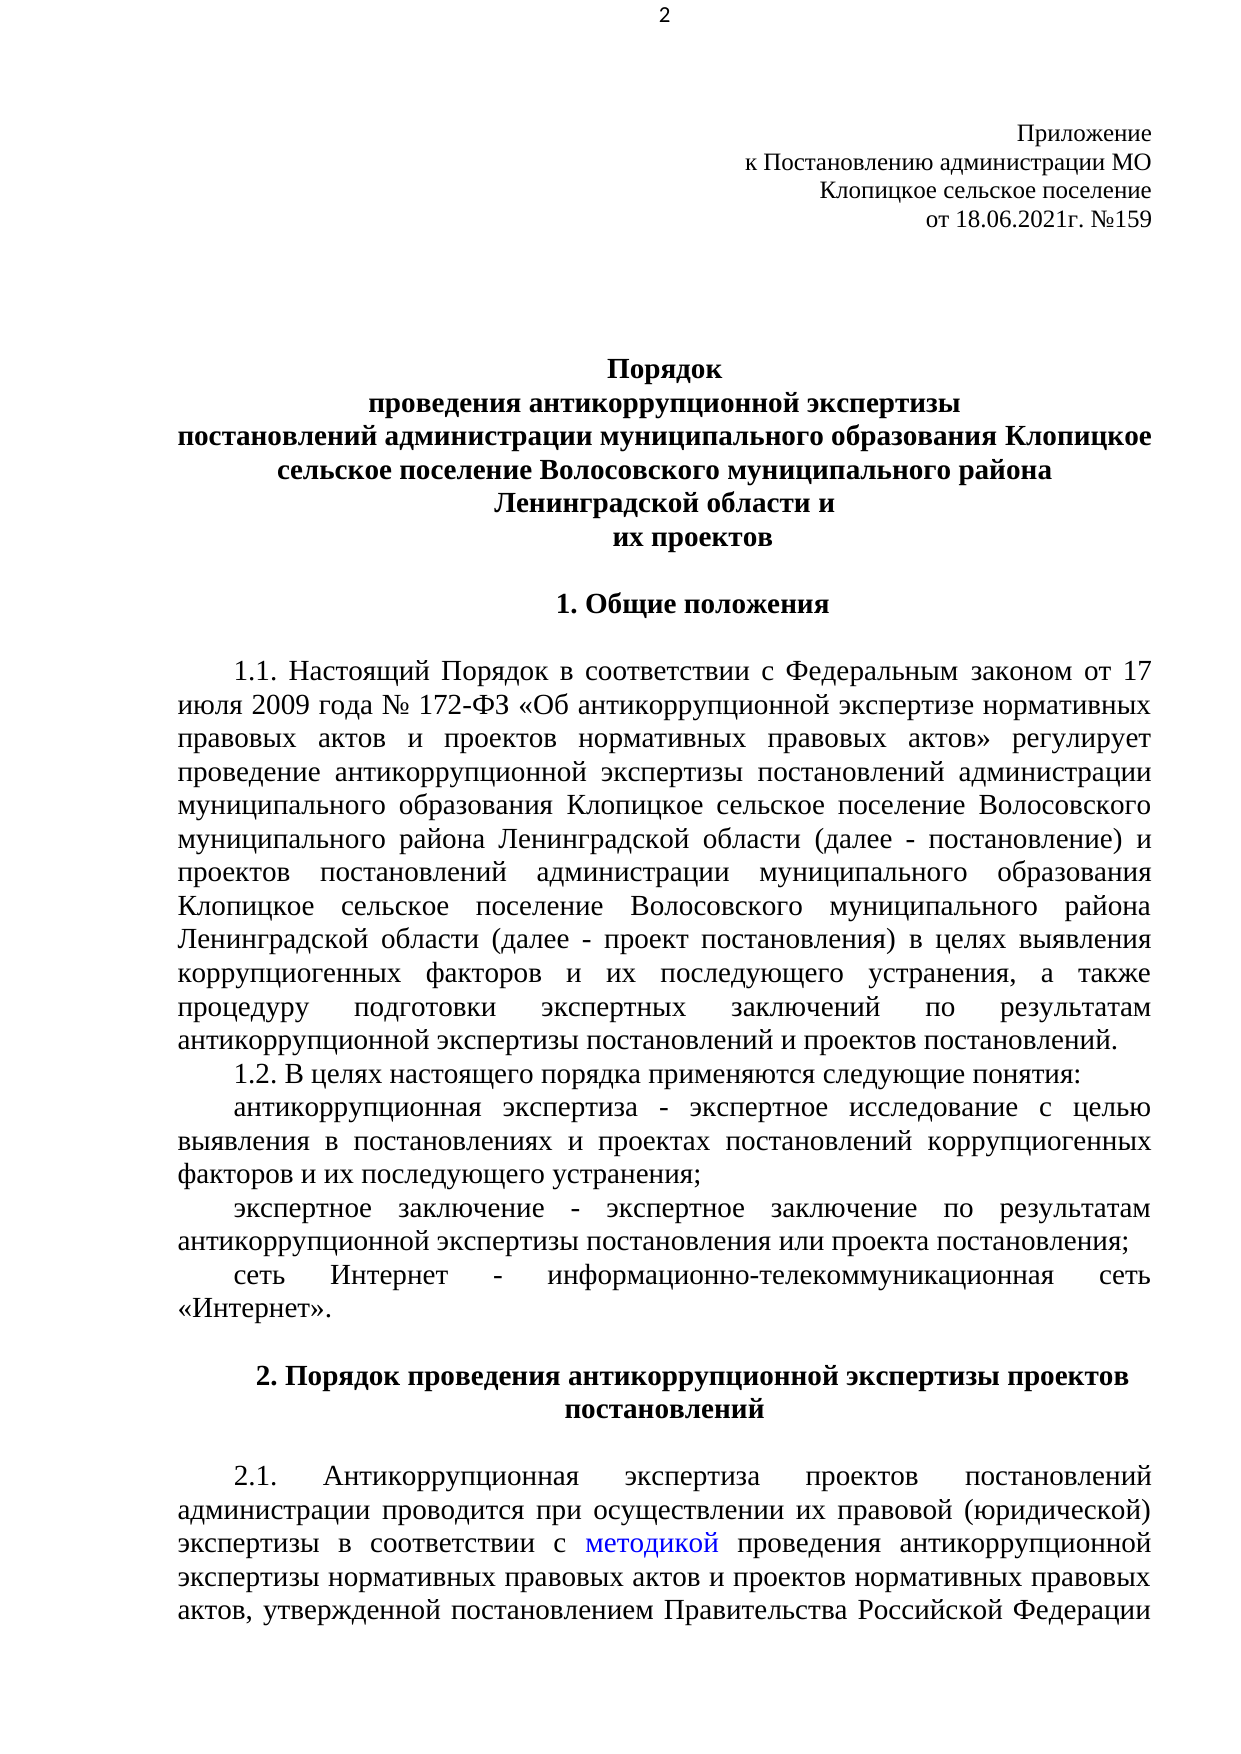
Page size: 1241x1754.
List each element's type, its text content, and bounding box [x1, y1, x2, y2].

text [177, 1458, 1152, 1626]
text постановлений администрации муниципального образования Клопицкое сельское поселение Волосовского муниципального района Ленинградской области и [177, 418, 1152, 519]
text 2. Порядок проведения антикоррупционной экспертизы проектов постановлений [177, 1358, 1152, 1425]
text сеть Интернет - информационно-телекоммуникационная сеть «Интернет». [177, 1257, 1152, 1324]
text 1.2. В целях настоящего порядка применяются следующие понятия: [177, 1056, 1152, 1089]
text антикоррупционная экспертиза - экспертное исследование с целью выявления в постановлениях и проектах постановлений коррупциогенных факторов и их последующего устранения; [177, 1089, 1152, 1190]
text к Постановлению администрации МО Клопицкое сельское поселение [723, 147, 1152, 204]
text их проектов [177, 519, 1152, 553]
text Порядок [177, 351, 1152, 385]
text Приложение [723, 118, 1152, 147]
text проведения антикоррупционной экспертизы [177, 385, 1152, 418]
text 1. Общие положения [177, 586, 1152, 620]
text 1.1. Настоящий Порядок в соответствии с Федеральным законом от 17 июля 2009 года № 172-ФЗ «Об антикоррупционной экспертизе нормативных правовых актов и проектов нормативных правовых актов» регулирует проведение антикоррупционной экспертизы постановлений администрации муниципального образования Клопицкое сельское поселение Волосовского муниципального района Ленинградской области (далее - постановление) и проектов постановлений администрации муниципального образования Клопицкое сельское поселение Волосовского муниципального района Ленинградской области (далее - проект постановления) в целях выявления коррупциогенных факторов и их последующего устранения, а также процедуру подготовки экспертных заключений по результатам антикоррупционной экспертизы постановлений и проектов постановлений. [177, 653, 1152, 1056]
text от 18.06.2021г. №159 [723, 204, 1152, 233]
text экспертное заключение - экспертное заключение по результатам антикоррупционной экспертизы постановления или проекта постановления; [177, 1190, 1152, 1257]
